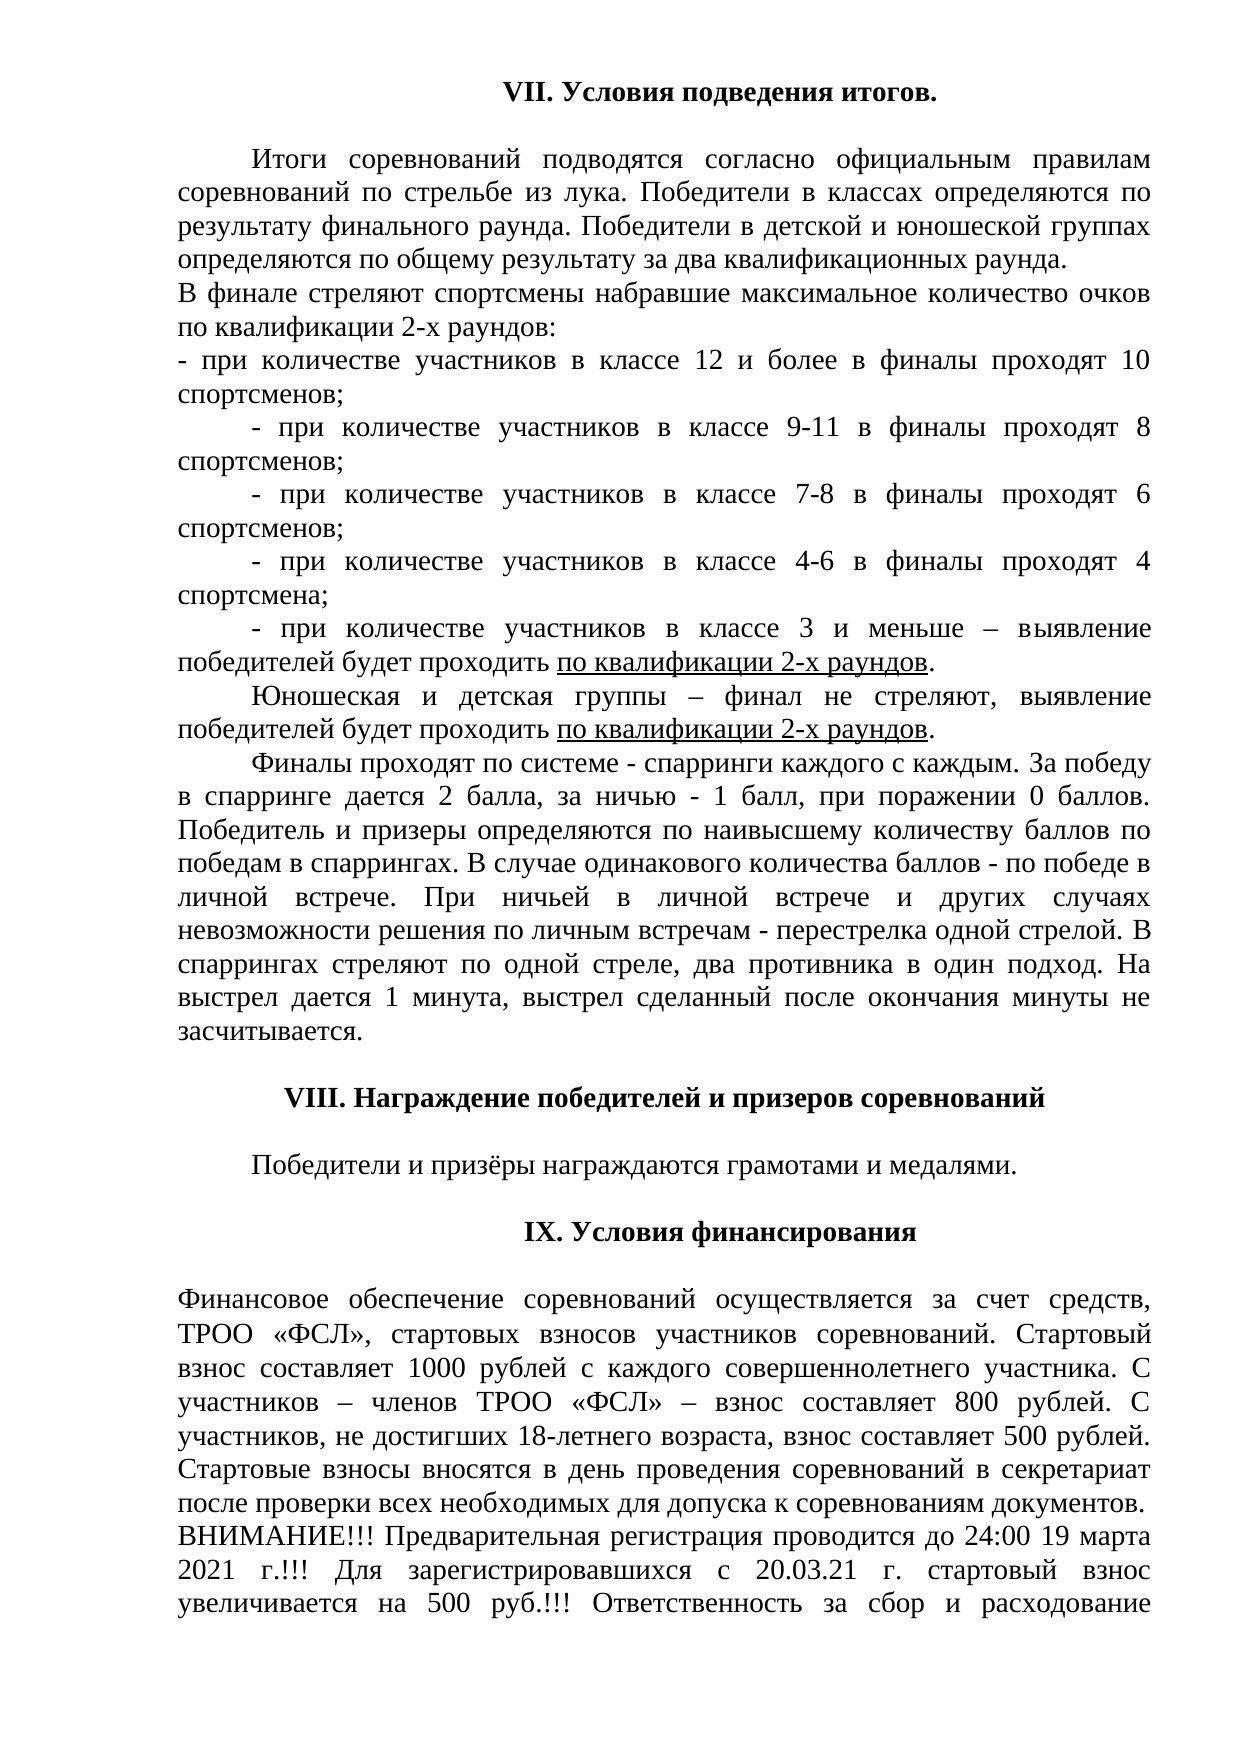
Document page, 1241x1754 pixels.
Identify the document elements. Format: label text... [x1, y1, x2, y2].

text - при количестве участников в классе 12 и более в финалы проходят 10 спортсменов; [177, 342, 1152, 409]
text Финансовое обеспечение соревнований осуществляется за счет средств, ТРОО «ФСЛ», стартовых взносов участников соревнований. Стартовый взнос составляет 1000 рублей с каждого совершеннолетнего участника. С участников – членов ТРОО «ФСЛ» – взнос составляет 800 рублей. С участников, не достигших 18-летнего возраста, взнос составляет 500 рублей. Стартовые взносы вносятся в день проведения соревнований в секретариат после проверки всех необходимых для допуска к соревнованиям документов. [177, 1281, 1152, 1518]
text - при количестве участников в классе 3 и меньше – выявление победителей будет проходить по квалификации 2-х раундов. [177, 611, 1152, 678]
text Финалы проходят по системе - спарринги каждого с каждым. За победу в спарринге дается 2 балла, за ничью - 1 балл, при поражении 0 баллов. Победитель и призеры определяются по наивысшему количеству баллов по победам в спаррингах. В случае одинакового количества баллов - по победе в личной встрече. При ничьей в личной встрече и других случаях невозможности решения по личным встречам - перестрелка одной стрелой. В спаррингах стреляют по одной стреле, два противника в один подход. На выстрел дается 1 минута, выстрел сделанный после окончания минуты не засчитывается. [177, 745, 1152, 1047]
text Юношеская и детская группы – финал не стреляют, выявление победителей будет проходить по квалификации 2-х раундов. [177, 678, 1152, 745]
text - при количестве участников в классе 7-8 в финалы проходят 6 спортсменов; [177, 476, 1152, 543]
text Итоги соревнований подводятся согласно официальным правилам соревнований по стрельбе из лука. Победители в классах определяются по результату финального раунда. Победители в детской и юношеской группах определяются по общему результату за два квалификационных раунда. [177, 141, 1152, 275]
text VIII. Награждение победителей и призеров соревнований [177, 1080, 1152, 1114]
text В финале стреляют спортсмены набравшие максимальное количество очков по квалификации 2-х раундов: [177, 275, 1152, 342]
list IX. Условия финансирования [288, 1214, 1152, 1248]
text - при количестве участников в классе 4-6 в финалы проходят 4 спортсмена; [177, 543, 1152, 611]
text Победители и призёры награждаются грамотами и медалями. [177, 1147, 1152, 1181]
list VII. Условия подведения итогов. [288, 74, 1152, 107]
text - при количестве участников в классе 9-11 в финалы проходят 8 спортсменов; [177, 409, 1152, 476]
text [177, 1518, 1152, 1619]
